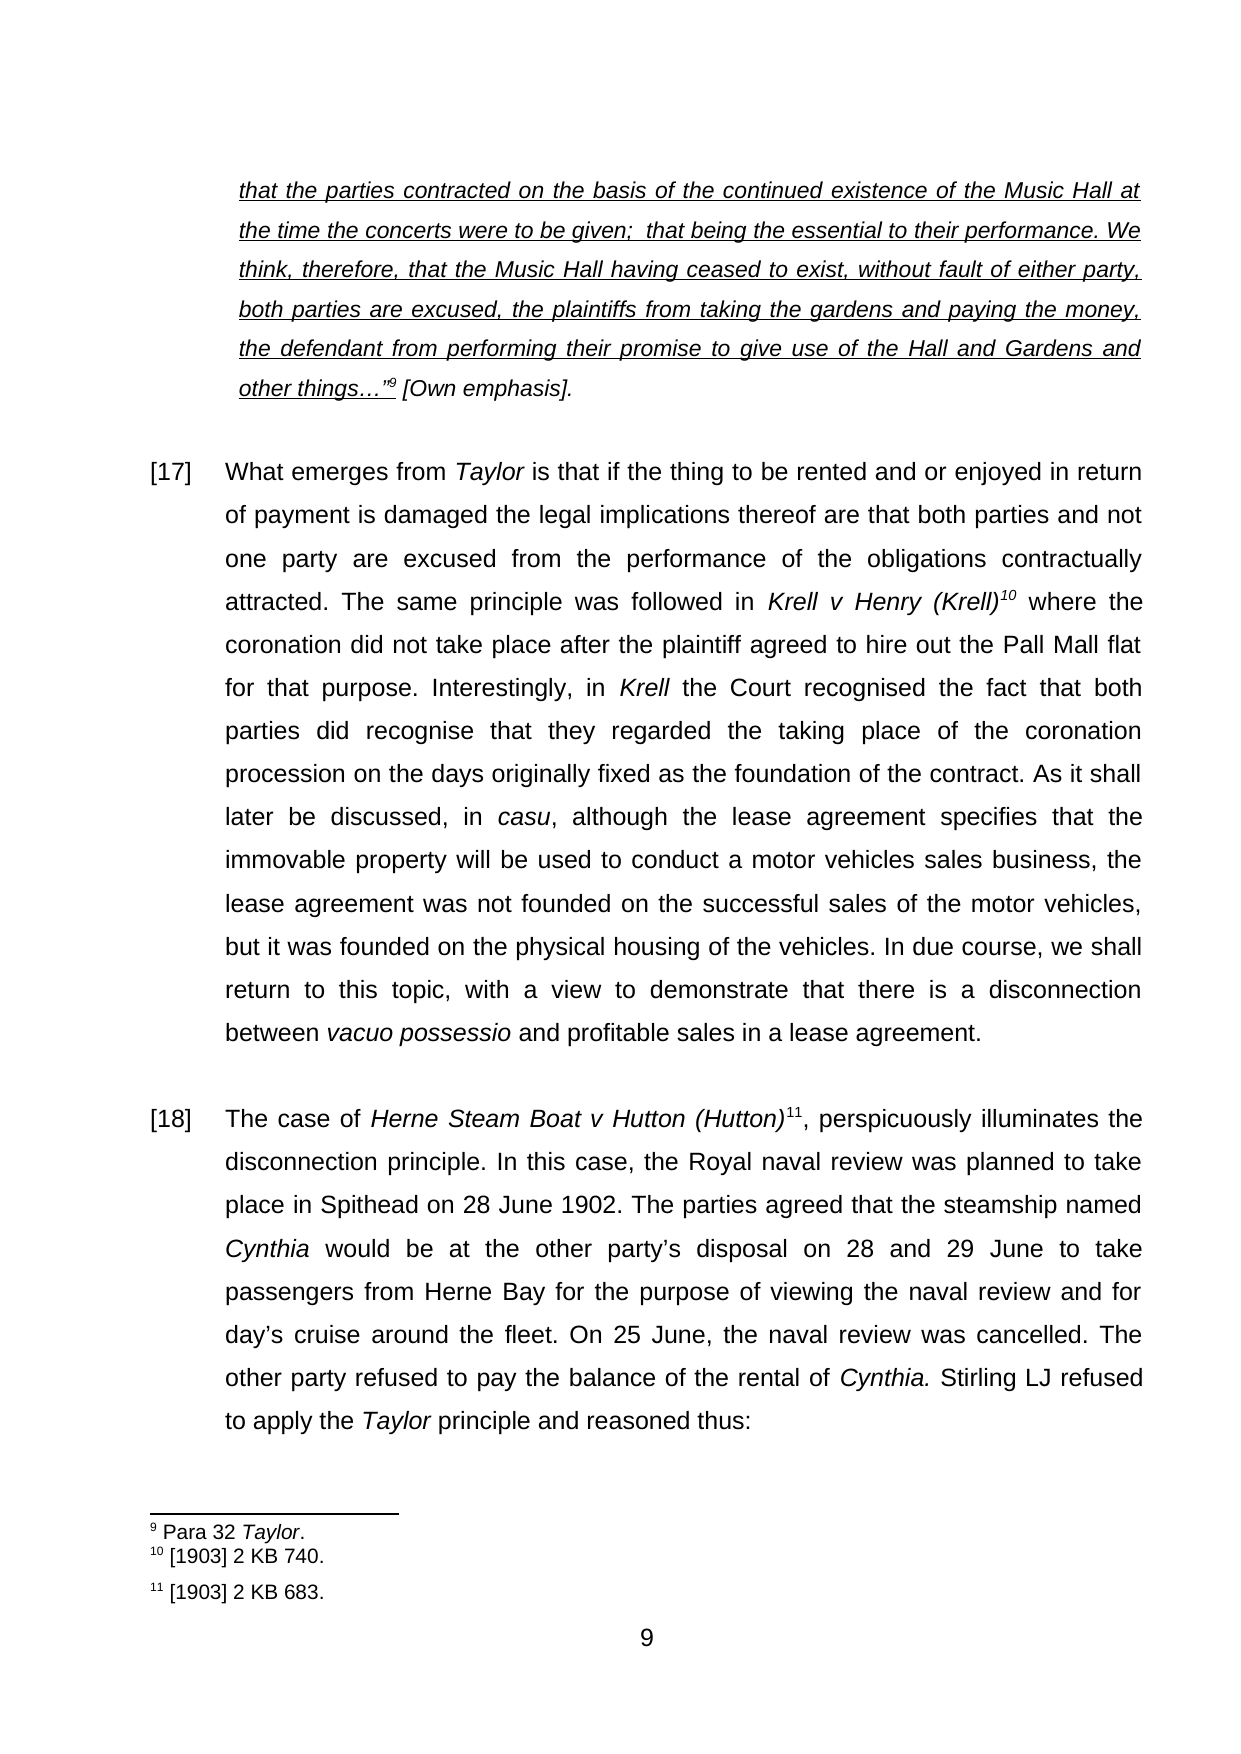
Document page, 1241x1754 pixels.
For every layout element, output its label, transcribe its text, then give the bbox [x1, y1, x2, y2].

list What emerges from Taylor is that if the thing to be rented and or enjoyed in return of payment is damaged the legal implications thereof are that both parties and not one party are excused from the performance of the obligations contractually attracted. The same principle was followed in Krell v Henry (Krell) where the coronation did not take place after the plaintiff agreed to hire out the Pall Mall flat for that purpose. Interestingly, in Krell the Court recognised the fact that both parties did recognise that they regarded the taking place of the coronation procession on the days originally fixed as the foundation of the contract. As it shall later be discussed, in casu, although the lease agreement specifies that the immovable property will be used to conduct a motor vehicles sales business, the lease agreement was not founded on the successful sales of the motor vehicles, but it was founded on the physical housing of the vehicles. In due course, we shall return to this topic, with a view to demonstrate that there is a disconnection between vacuo possessio and profitable sales in a lease agreement. [150, 457, 1144, 1047]
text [239, 177, 1144, 401]
list The case of Herne Steam Boat v Hutton (Hutton), perspicuously illuminates the disconnection principle. In this case, the Royal naval review was planned to take place in Spithead on 28 June 1902. The parties agreed that the steamship named Cynthia would be at the other party’s disposal on 28 and 29 June to take passengers from Herne Bay for the purpose of viewing the naval review and for day’s cruise around the fleet. On 25 June, the naval review was cancelled. The other party refused to pay the balance of the rental of Cynthia. Stirling LJ refused to apply the Taylor principle and reasoned thus: [150, 1104, 1144, 1435]
